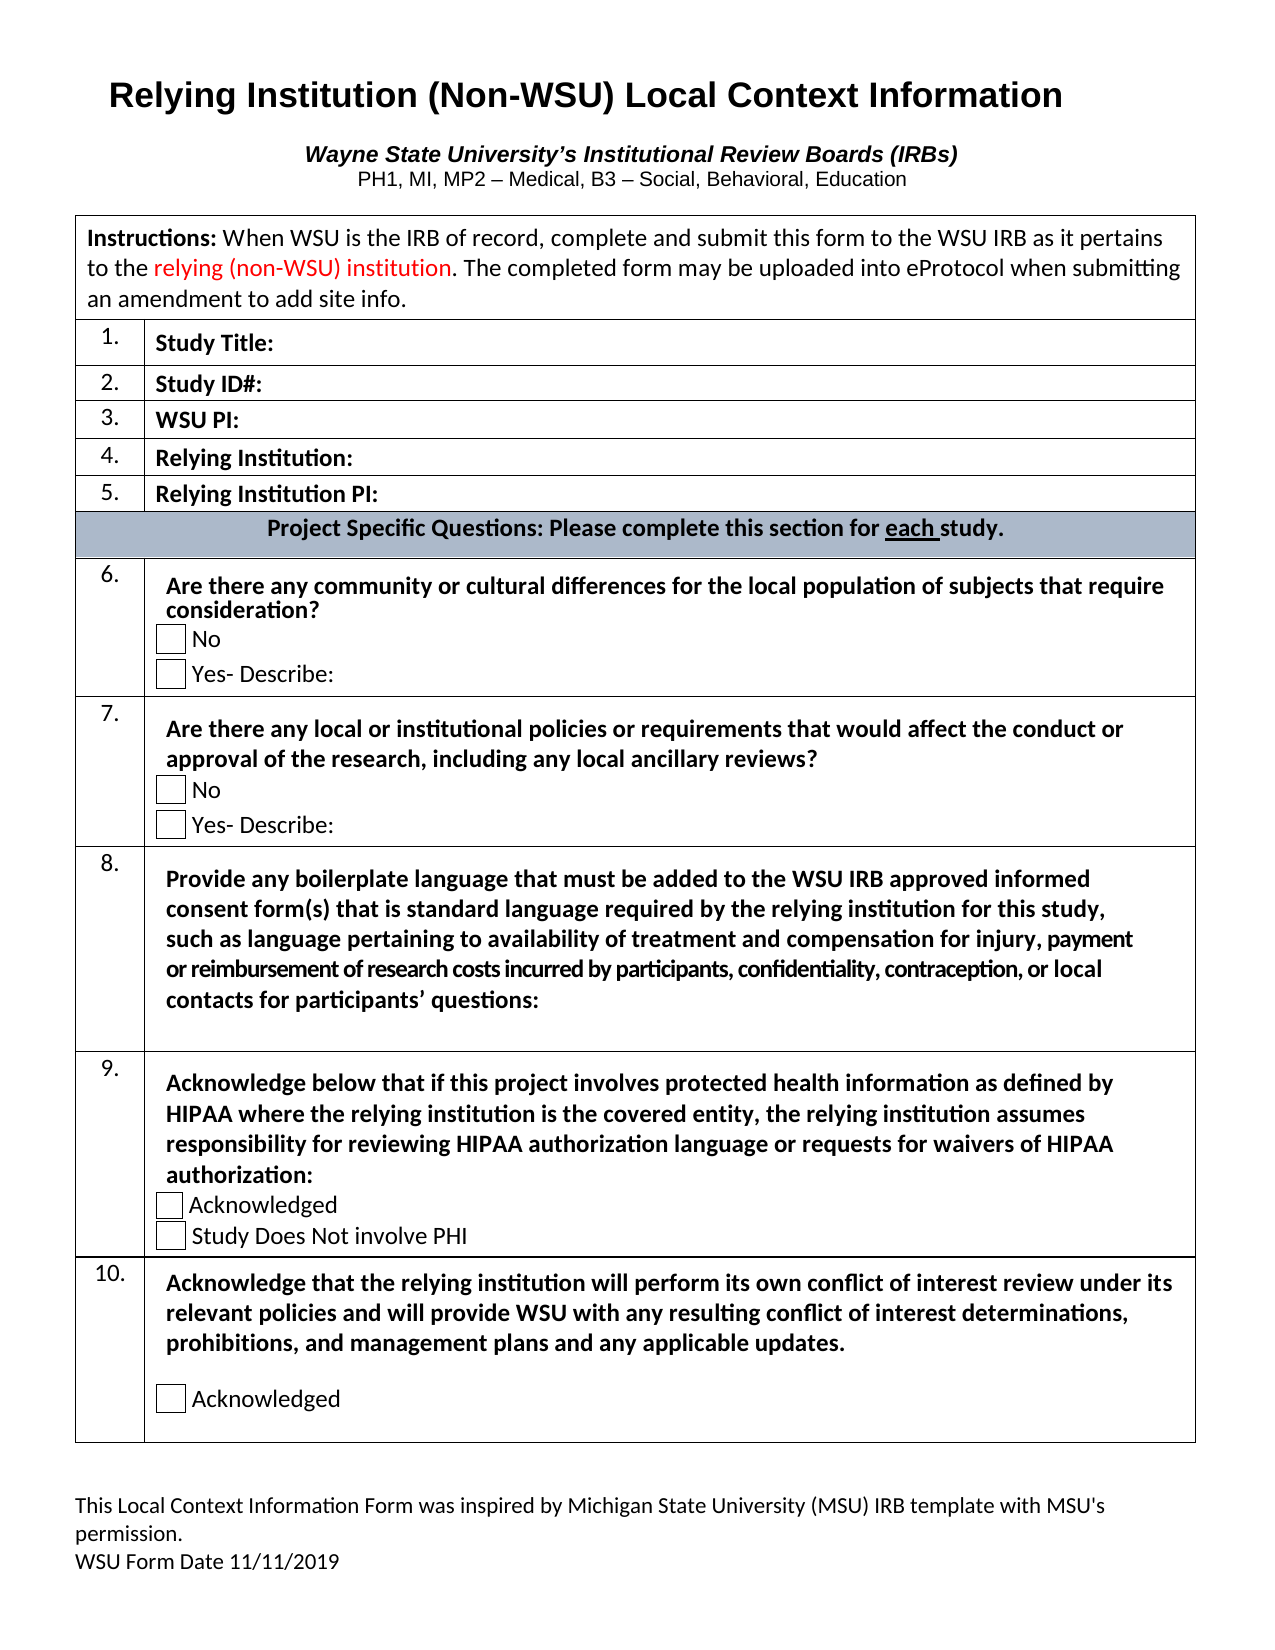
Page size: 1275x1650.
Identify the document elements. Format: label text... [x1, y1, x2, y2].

table_cell Acknowledge below that if this project involves protected health information as defined by HIPAA where the relying institution is the covered entity, the relying institution assumes responsibility for reviewing HIPAA authorization language or requests for waivers of HIPAA authorization: Acknowledged Study Does Not involve PHI [145, 1052, 1195, 1256]
table_cell Are there any community or cultural differences for the local population of subjects that require consideration? No Yes- Describe: [145, 559, 1195, 696]
text Wayne State University’s Institutional Review Boards (IRBs) [75, 141, 1189, 167]
table_cell 5. [76, 476, 144, 511]
table_cell 2. [76, 366, 144, 400]
table_cell Study ID#: [145, 366, 1195, 400]
table_cell Are there any local or institutional policies or requirements that would affect the conduct or approval of the research, including any local ancillary reviews? No Yes- Describe: [145, 697, 1195, 846]
text PH1, MI, MP2 – Medical, B3 – Social, Behavioral, Education [75, 167, 1189, 191]
table_cell Relying Institution: [145, 439, 1195, 475]
table_cell Provide any boilerplate language that must be added to the WSU IRB approved informed consent form(s) that is standard language required by the relying institution for this study, such as language pertaining to availability of treatment and compensation for injury, payment or reimbursement of research costs incurred by participants, confidentiality, contraception, or local contacts for participants’ questions: [145, 847, 1195, 1051]
table_cell 8. [76, 847, 144, 1051]
table_cell 3. [76, 401, 144, 438]
table_cell Project Specific Questions: Please complete this section for each study. [76, 512, 1195, 557]
table_cell Acknowledge that the relying institution will perform its own conflict of interest review under its relevant policies and will provide WSU with any resulting conflict of interest determinations, prohibitions, and management plans and any applicable updates. Acknowledged [145, 1258, 1195, 1442]
table_cell WSU PI: [145, 401, 1195, 438]
table_cell 4. [76, 439, 144, 475]
table_cell 6. [76, 559, 144, 696]
table_header Instructions: When WSU is the IRB of record, complete and submit this form to the WSU IRB as it pertains to the relying (non-WSU) institution. The completed form may be uploaded into eProtocol when submitting an amendment to add site info. [76, 216, 1195, 319]
table_cell 9. [76, 1052, 144, 1256]
table_cell Study Title: [145, 320, 1195, 365]
table_cell 7. [76, 697, 144, 846]
table_cell Relying Institution PI: [145, 476, 1195, 511]
table_cell 1. [76, 320, 144, 365]
table_cell 10. [76, 1258, 144, 1442]
